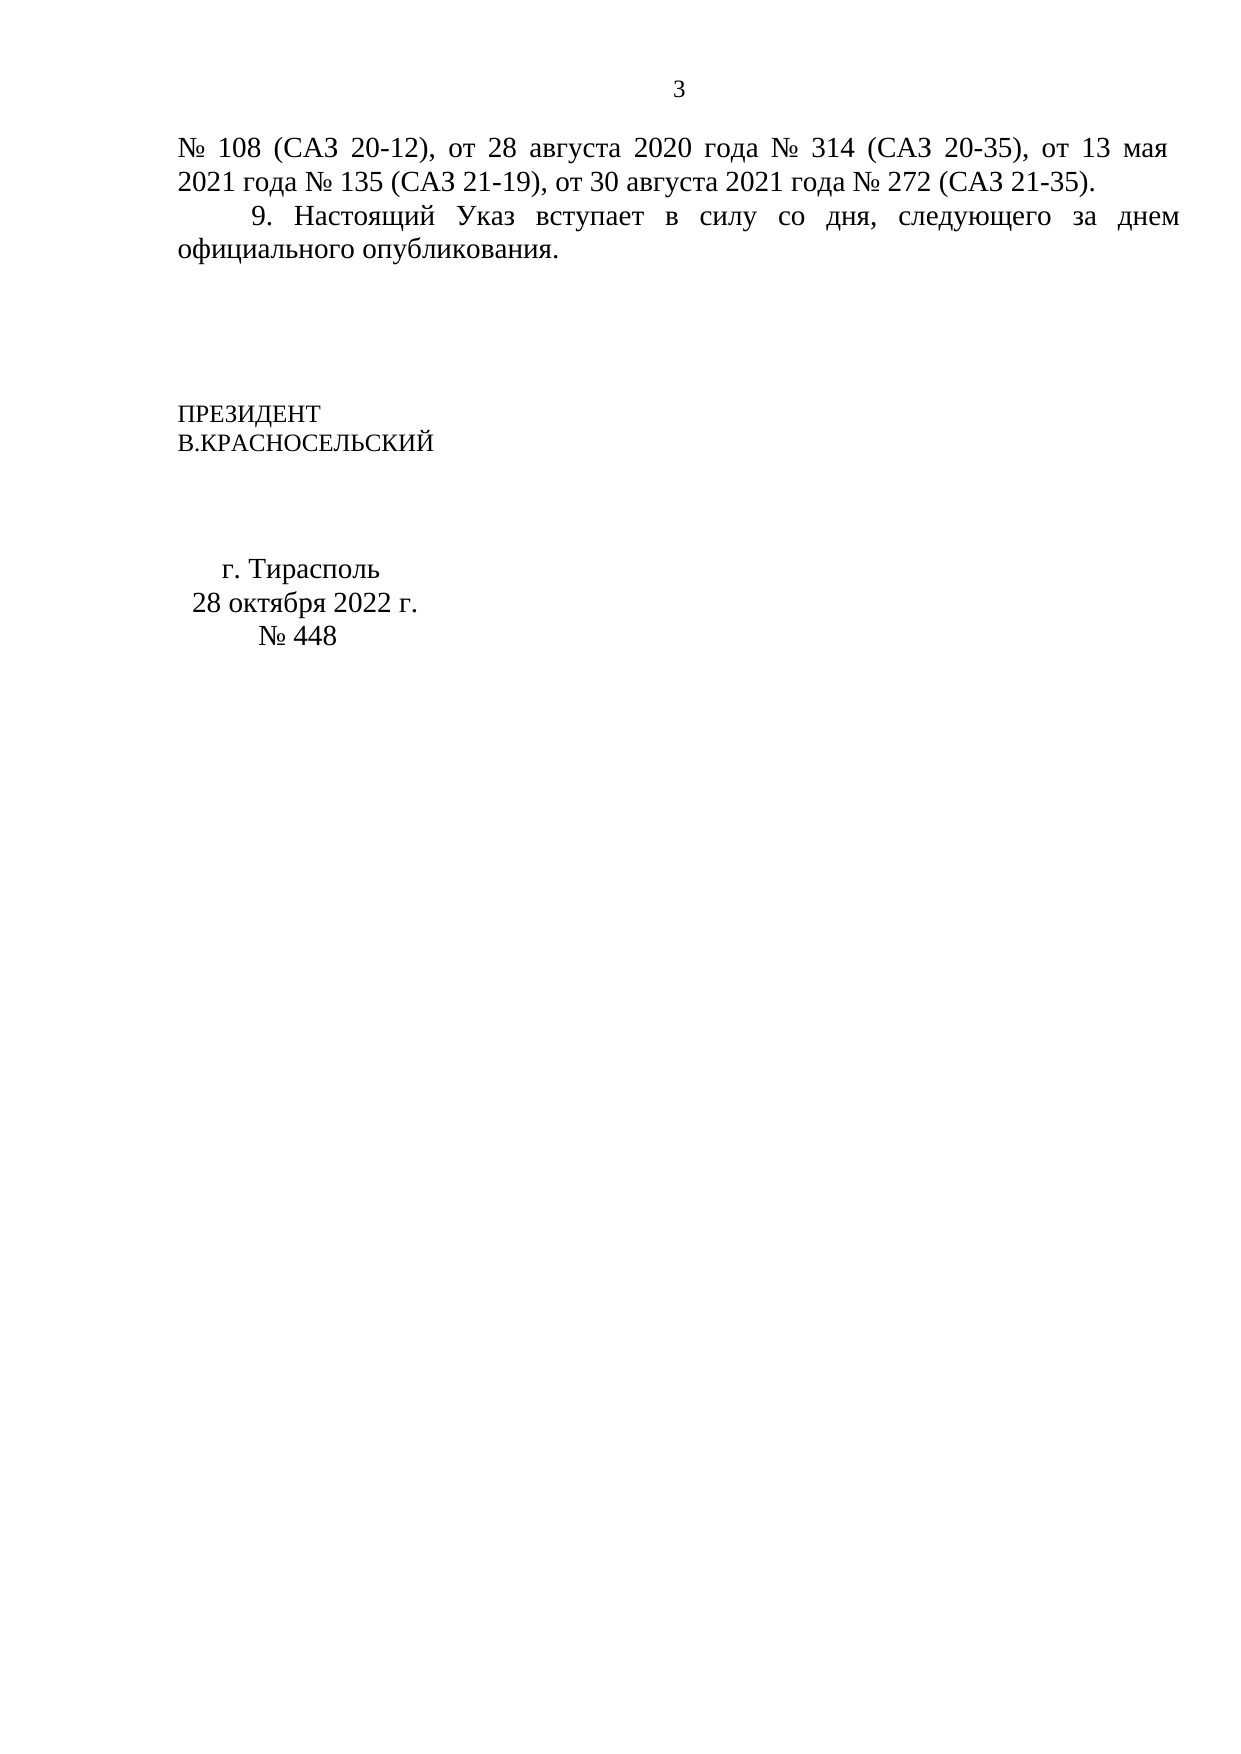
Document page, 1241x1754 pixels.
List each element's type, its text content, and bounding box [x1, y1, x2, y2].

text г. Тирасполь [177, 551, 1181, 585]
text 28 октября 2022 г. [177, 585, 1181, 618]
text ПРЕЗИДЕНТ В.КРАСНОСЕЛЬСКИЙ [177, 399, 1181, 456]
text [177, 131, 1181, 198]
text 9. Настоящий Указ вступает в силу со дня, следующего за днем официального опубликования. [177, 198, 1181, 265]
text № 448 [177, 618, 1181, 652]
